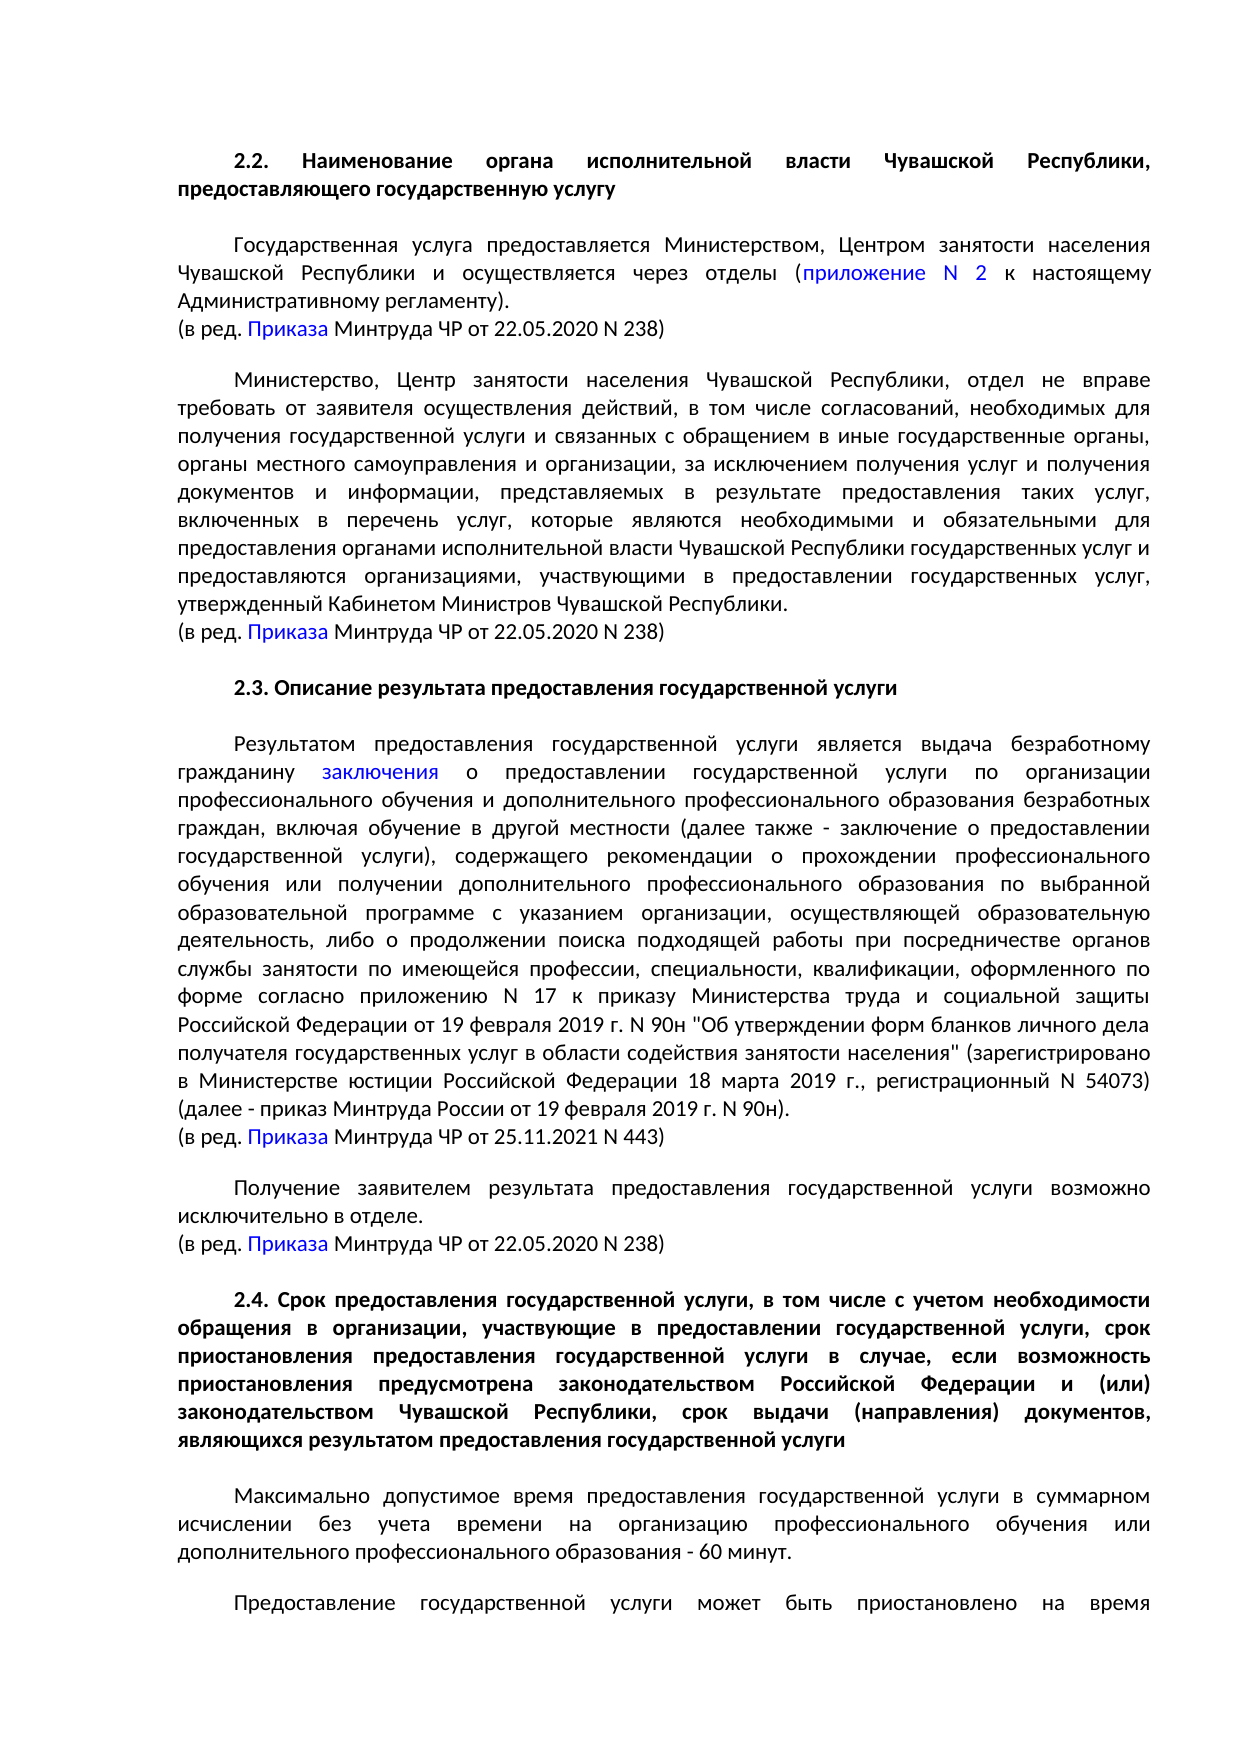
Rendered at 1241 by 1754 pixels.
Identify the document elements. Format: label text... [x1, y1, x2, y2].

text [177, 1588, 1152, 1616]
text (в ред. Приказа Минтруда ЧР от 22.05.2020 N 238) [177, 1229, 1152, 1257]
text Максимально допустимое время предоставления государственной услуги в суммарном исчислении без учета времени на организацию профессионального обучения или дополнительного профессионального образования - 60 минут. [177, 1481, 1152, 1565]
text Результатом предоставления государственной услуги является выдача безработному гражданину заключения о предоставлении государственной услуги по организации профессионального обучения и дополнительного профессионального образования безработных граждан, включая обучение в другой местности (далее также - заключение о предоставлении государственной услуги), содержащего рекомендации о прохождении профессионального обучения или получении дополнительного профессионального образования по выбранной образовательной программе с указанием организации, осуществляющей образовательную деятельность, либо о продолжении поиска подходящей работы при посредничестве органов службы занятости по имеющейся профессии, специальности, квалификации, оформленного по форме согласно приложению N 17 к приказу Министерства труда и социальной защиты Российской Федерации от 19 февраля 2019 г. N 90н "Об утверждении форм бланков личного дела получателя государственных услуг в области содействия занятости населения" (зарегистрировано в Министерстве юстиции Российской Федерации 18 марта 2019 г., регистрационный N 54073) (далее - приказ Минтруда России от 19 февраля 2019 г. N 90н). [177, 729, 1152, 1122]
text Министерство, Центр занятости населения Чувашской Республики, отдел не вправе требовать от заявителя осуществления действий, в том числе согласований, необходимых для получения государственной услуги и связанных с обращением в иные государственные органы, органы местного самоуправления и организации, за исключением получения услуг и получения документов и информации, представляемых в результате предоставления таких услуг, включенных в перечень услуг, которые являются необходимыми и обязательными для предоставления органами исполнительной власти Чувашской Республики государственных услуг и предоставляются организациями, участвующими в предоставлении государственных услуг, утвержденный Кабинетом Министров Чувашской Республики. [177, 365, 1152, 617]
text (в ред. Приказа Минтруда ЧР от 25.11.2021 N 443) [177, 1122, 1152, 1150]
text Получение заявителем результата предоставления государственной услуги возможно исключительно в отделе. [177, 1173, 1152, 1229]
text (в ред. Приказа Минтруда ЧР от 22.05.2020 N 238) [177, 314, 1152, 342]
title 2.4. Срок предоставления государственной услуги, в том числе с учетом необходимости обращения в организации, участвующие в предоставлении государственной услуги, срок приостановления предоставления государственной услуги в случае, если возможность приостановления предусмотрена законодательством Российской Федерации и (или) законодательством Чувашской Республики, срок выдачи (направления) документов, являющихся результатом предоставления государственной услуги [177, 1285, 1152, 1453]
title 2.3. Описание результата предоставления государственной услуги [177, 673, 1152, 701]
text (в ред. Приказа Минтруда ЧР от 22.05.2020 N 238) [177, 617, 1152, 645]
text Государственная услуга предоставляется Министерством, Центром занятости населения Чувашской Республики и осуществляется через отделы (приложение N 2 к настоящему Административному регламенту). [177, 230, 1152, 314]
title 2.2. Наименование органа исполнительной власти Чувашской Республики, предоставляющего государственную услугу [177, 146, 1152, 202]
